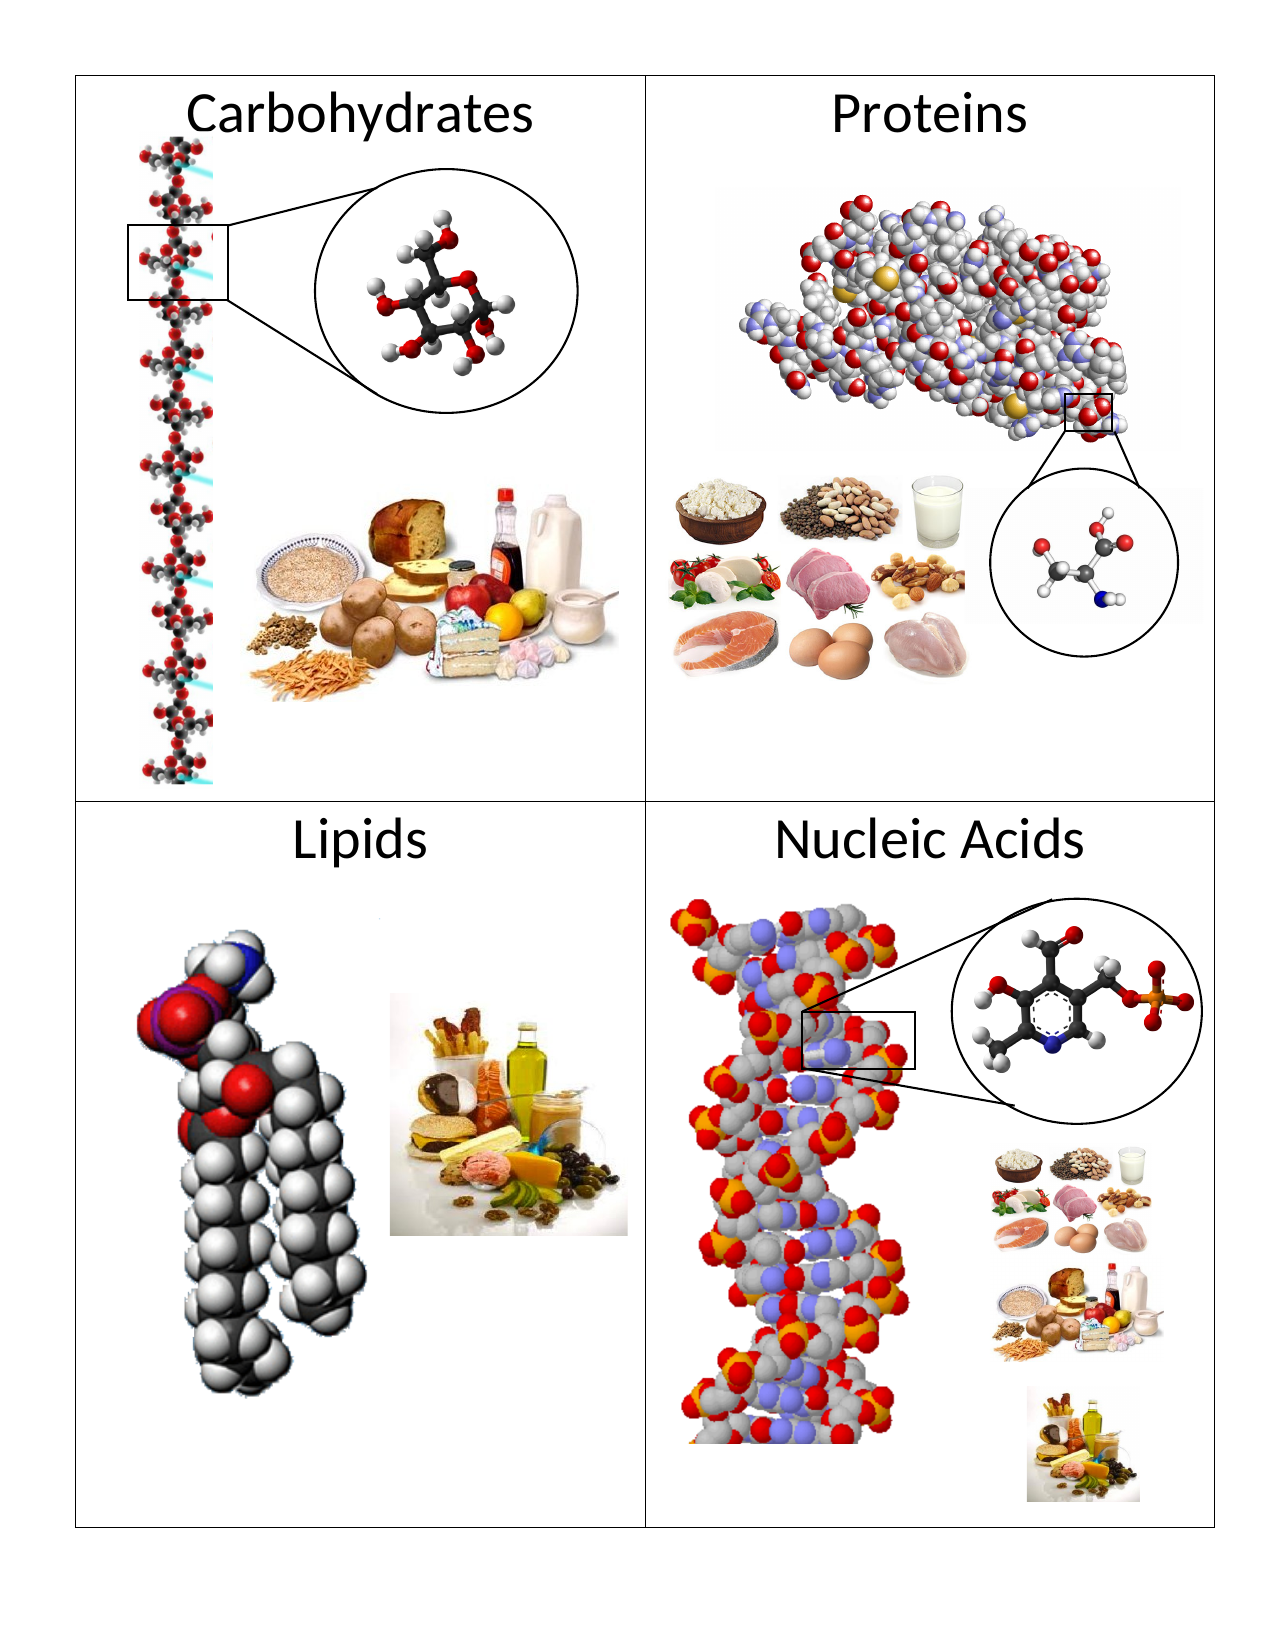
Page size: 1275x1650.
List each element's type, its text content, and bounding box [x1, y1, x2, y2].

picture [964, 1064, 976, 1081]
table_header Carbohydrates [76, 76, 645, 801]
picture [1178, 1031, 1202, 1081]
picture [664, 899, 928, 1444]
picture [989, 1143, 1164, 1362]
picture [127, 918, 381, 1407]
picture [240, 469, 619, 702]
picture [664, 468, 1023, 685]
picture [803, 1013, 914, 1068]
picture [364, 207, 517, 378]
picture [140, 301, 213, 788]
picture [1151, 918, 1202, 991]
table_cell Lipids [76, 802, 645, 1527]
table_cell Nucleic Acids [646, 802, 1214, 1527]
picture [992, 488, 1176, 624]
picture [1026, 1386, 1140, 1502]
picture [714, 187, 1181, 451]
picture [1066, 395, 1111, 430]
picture [964, 931, 986, 958]
picture [809, 957, 928, 1089]
picture [1145, 488, 1204, 624]
picture [964, 918, 1003, 937]
picture [389, 993, 628, 1236]
table_header Proteins [646, 76, 1214, 801]
picture [140, 132, 213, 224]
picture [964, 918, 1200, 1081]
picture [140, 226, 213, 299]
picture [1054, 432, 1121, 451]
